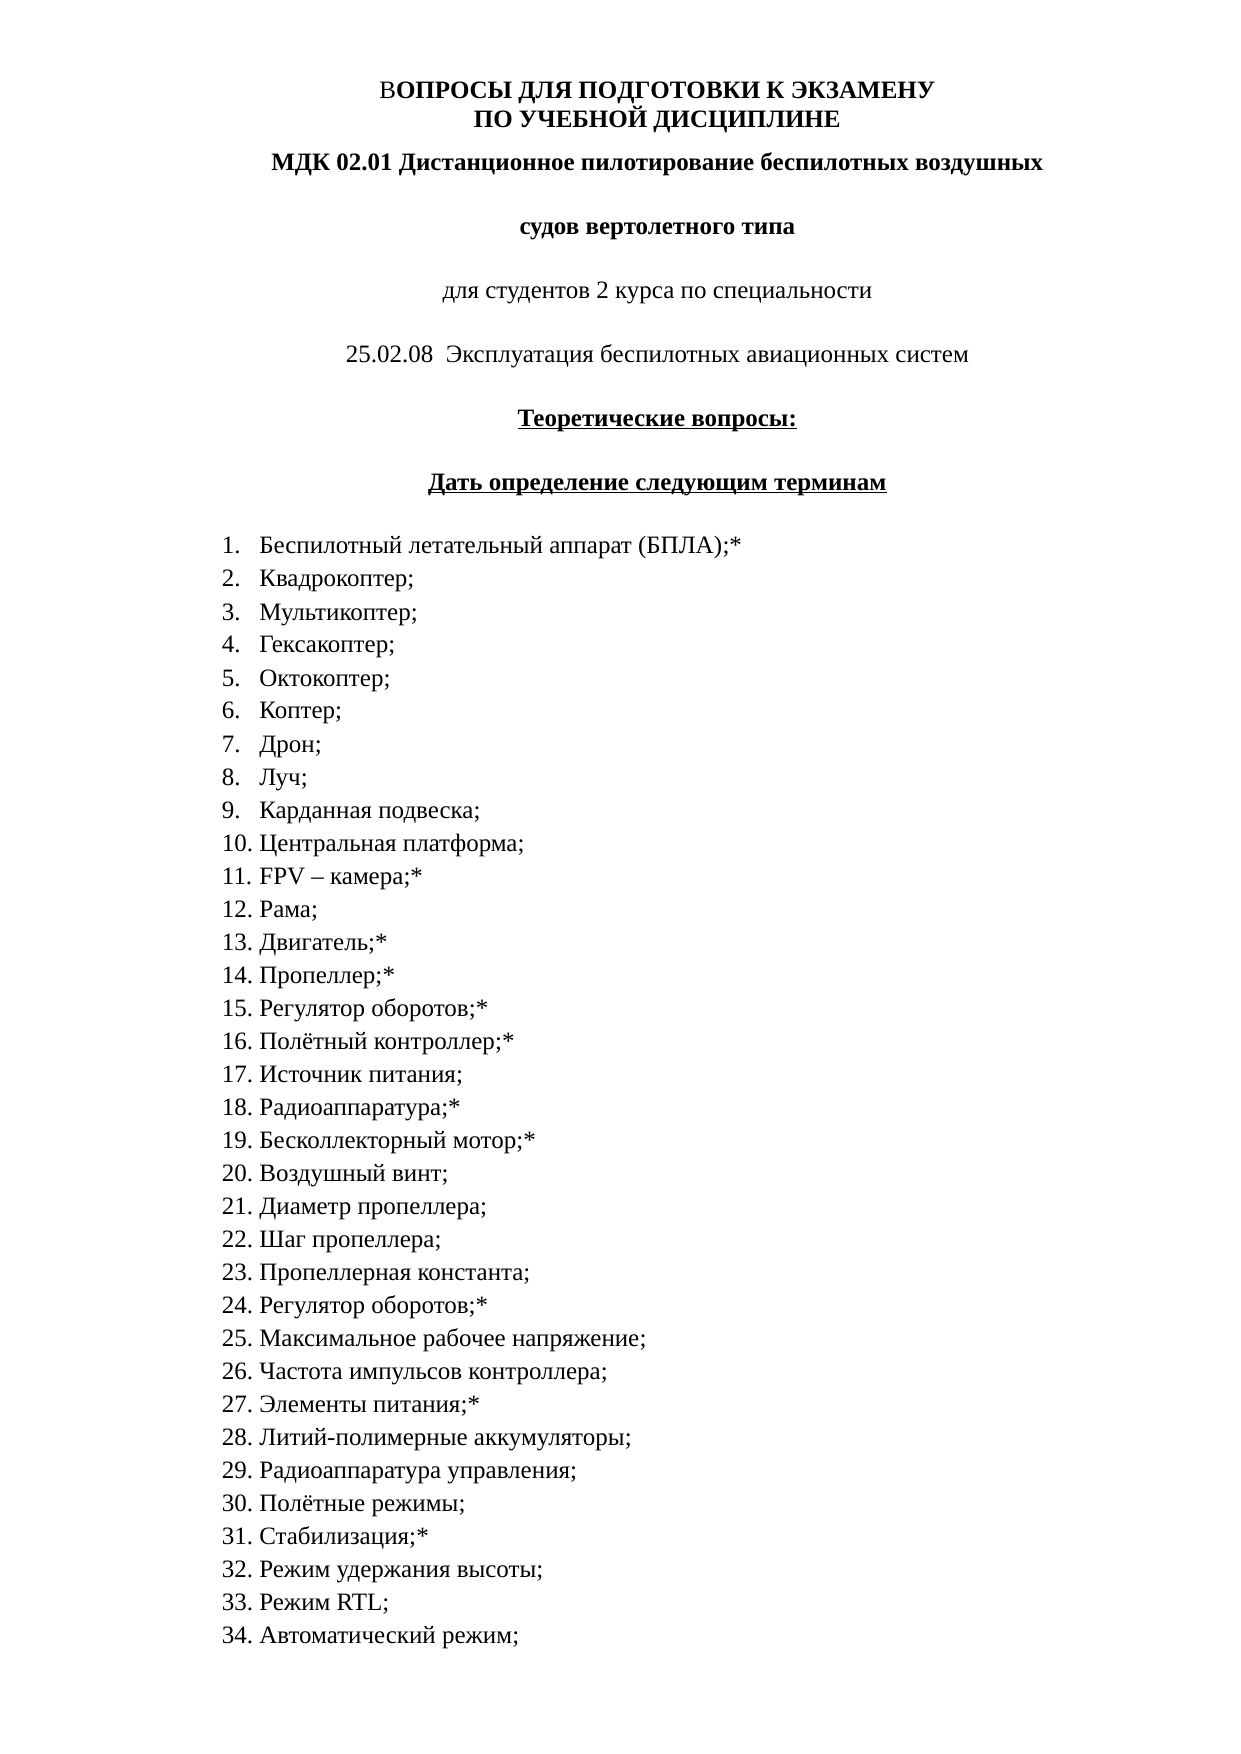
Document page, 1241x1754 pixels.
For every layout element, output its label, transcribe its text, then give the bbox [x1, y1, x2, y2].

list Радиоаппаратура;* [222, 1092, 1167, 1121]
list Коптер; [222, 696, 1167, 724]
list Элементы питания;* [222, 1389, 1167, 1418]
list Двигатель;* [222, 927, 1167, 956]
text ПО УЧЕБНОЙ ДИСЦИПЛИНЕ [148, 104, 1167, 132]
list Рама; [222, 894, 1167, 922]
list Регулятор оборотов;* [222, 993, 1167, 1022]
list Максимальное рабочее напряжение; [222, 1323, 1167, 1352]
list Полётный контроллер;* [222, 1026, 1167, 1054]
list Бесколлекторный мотор;* [222, 1125, 1167, 1154]
list Беспилотный летательный аппарат (БПЛА);* [222, 531, 1167, 559]
text судов вертолетного типа [148, 211, 1167, 239]
text для студентов 2 курса по специальности [148, 275, 1167, 303]
list Мультикоптер; [222, 597, 1167, 625]
list Режим RTL; [222, 1587, 1167, 1616]
text Теоретические вопросы: [148, 403, 1167, 431]
list Пропеллер;* [222, 960, 1167, 988]
list FPV – камера;* [222, 861, 1167, 889]
text ВОПРОСЫ ДЛЯ ПОДГОТОВКИ К ЭКЗАМЕНУ [148, 75, 1167, 104]
list Режим удержания высоты; [222, 1554, 1167, 1583]
list Литий-полимерные аккумуляторы; [222, 1422, 1167, 1451]
list Пропеллерная константа; [222, 1257, 1167, 1286]
list Карданная подвеска; [222, 795, 1167, 823]
text Дать определение следующим терминам [148, 467, 1167, 495]
list Радиоаппаратура управления; [222, 1455, 1167, 1484]
list Полётные режимы; [222, 1488, 1167, 1517]
list Центральная платформа; [222, 828, 1167, 856]
list Шаг пропеллера; [222, 1224, 1167, 1253]
list Автоматический режим; [222, 1620, 1167, 1649]
list Регулятор оборотов;* [222, 1290, 1167, 1319]
list Октокоптер; [222, 663, 1167, 691]
list Стабилизация;* [222, 1521, 1167, 1550]
list Гексакоптер; [222, 629, 1167, 658]
list Частота импульсов контроллера; [222, 1356, 1167, 1385]
list Дрон; [222, 729, 1167, 757]
list Квадрокоптер; [222, 563, 1167, 592]
list Луч; [222, 762, 1167, 790]
list Воздушный винт; [222, 1158, 1167, 1187]
list Диаметр пропеллера; [222, 1191, 1167, 1220]
list Источник питания; [222, 1059, 1167, 1088]
text 25.02.08 Эксплуатация беспилотных авиационных систем [148, 339, 1167, 367]
text МДК 02.01 Дистанционное пилотирование беспилотных воздушных [148, 147, 1167, 176]
